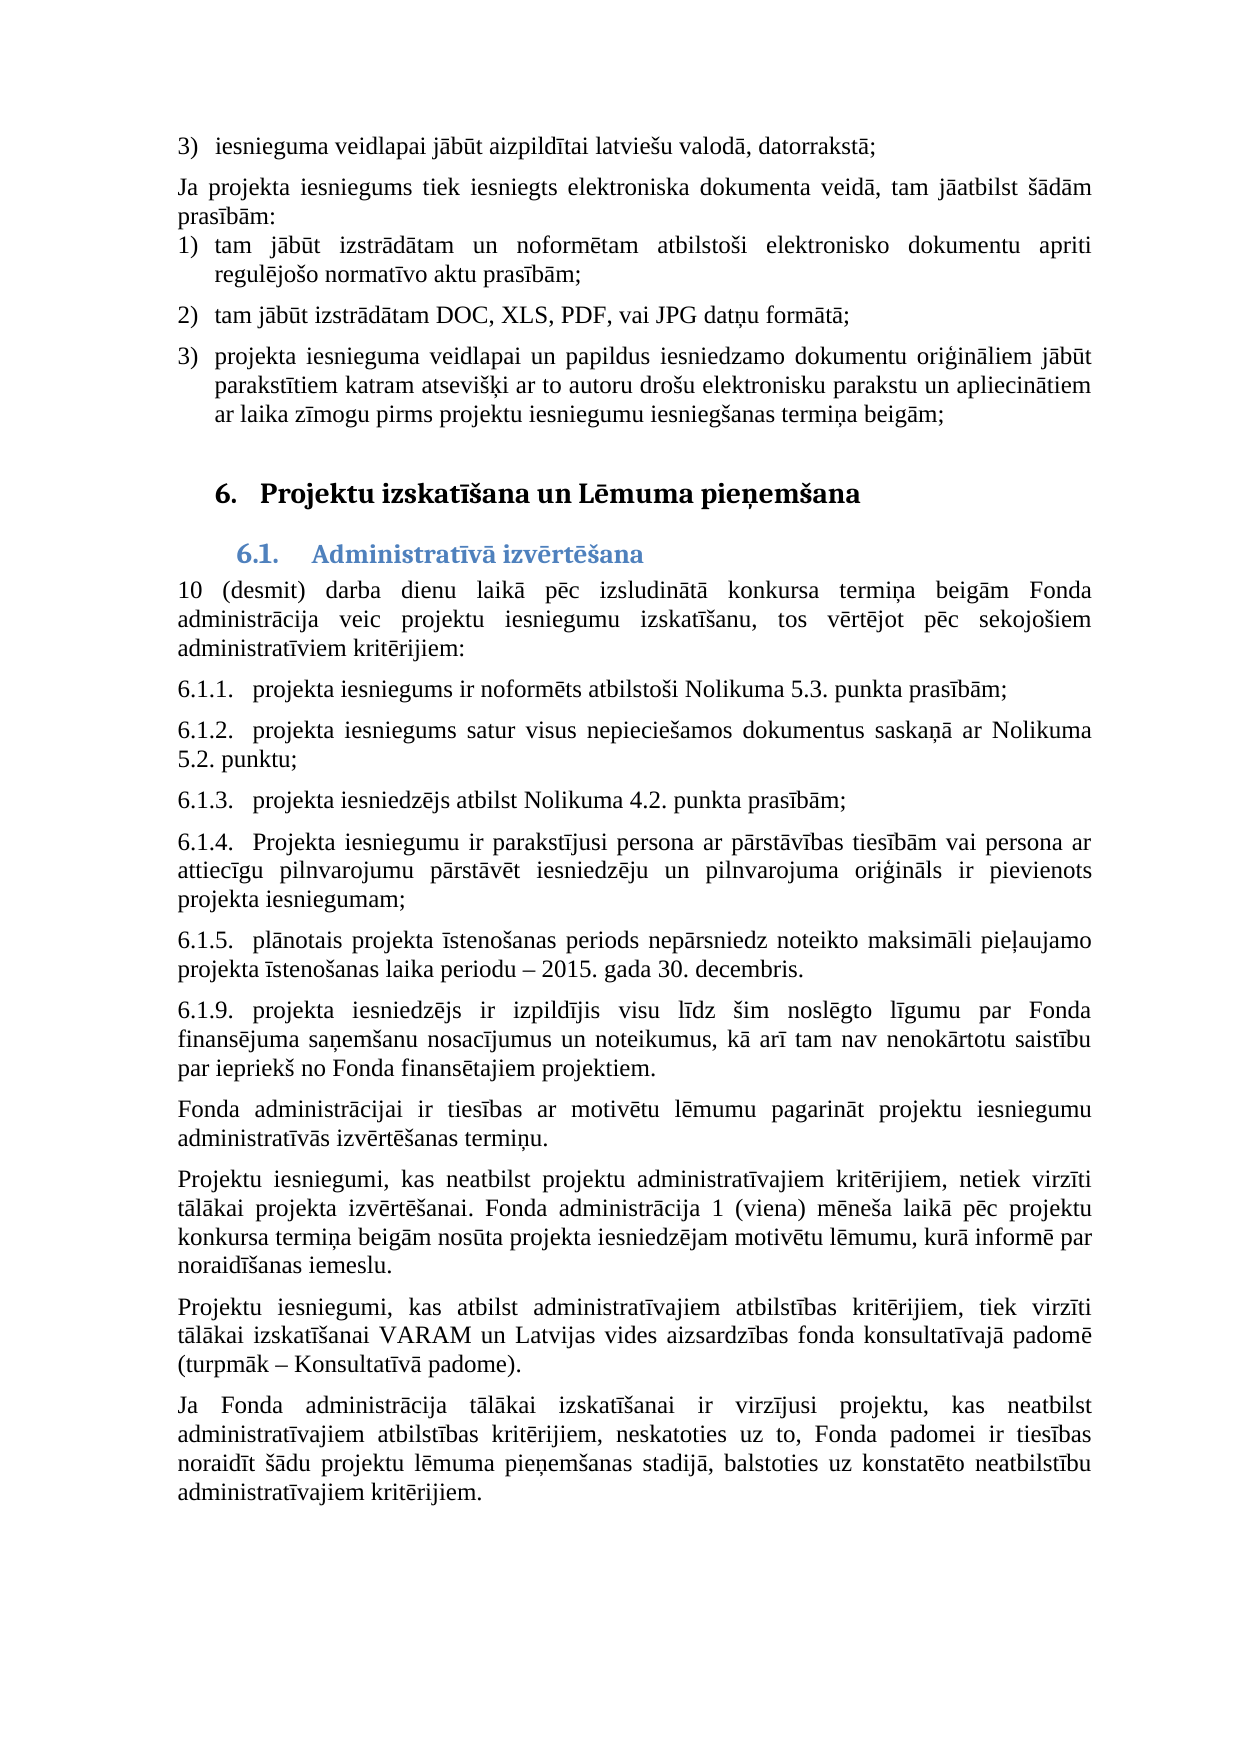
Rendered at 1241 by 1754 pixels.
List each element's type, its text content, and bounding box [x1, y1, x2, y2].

text Projektu iesniegumi, kas atbilst administratīvajiem atbilstības kritērijiem, tiek virzīti tālākai izskatīšanai VARAM un Latvijas vides aizsardzības fonda konsultatīvajā padomē (turpmāk – Konsultatīvā padome). [177, 1292, 1093, 1378]
text 6.1.4. Projekta iesniegumu ir parakstījusi persona ar pārstāvības tiesībām vai persona ar attiecīgu pilnvarojumu pārstāvēt iesniedzēju un pilnvarojuma oriģināls ir pievienots projekta iesniegumam; [177, 827, 1093, 913]
list tam jābūt izstrādātam un noformētam atbilstoši elektronisko dokumentu apriti regulējošo normatīvo aktu prasībām; [177, 230, 1093, 287]
text Fonda administrācijai ir tiesības ar motivētu lēmumu pagarināt projektu iesniegumu administratīvās izvērtēšanas termiņu. [177, 1094, 1093, 1152]
subtitle Projektu izskatīšana un Lēmuma pieņemšana [215, 477, 1093, 511]
text 6.1.3. projekta iesniedzējs atbilst Nolikuma 4.2. punkta prasībām; [177, 785, 1093, 814]
text 6.1.2. projekta iesniegums satur visus nepieciešamos dokumentus saskaņā ar Nolikuma 5.2. punktu; [177, 715, 1093, 773]
text 6.1.5. plānotais projekta īstenošanas periods nepārsniedz noteikto maksimāli pieļaujamo projekta īstenošanas laika periodu – 2015. gada 30. decembris. [177, 925, 1093, 983]
text 10 (desmit) darba dienu laikā pēc izsludinātā konkursa termiņa beigām Fonda administrācija veic projektu iesniegumu izskatīšanu, tos vērtējot pēc sekojošiem administratīviem kritērijiem: [177, 575, 1093, 662]
text 6.1.1. projekta iesniegums ir noformēts atbilstoši Nolikuma 5.3. punkta prasībām; [177, 674, 1093, 703]
list iesnieguma veidlapai jābūt aizpildītai latviešu valodā, datorrakstā; [177, 131, 1093, 160]
text Projektu iesniegumi, kas neatbilst projektu administratīvajiem kritērijiem, netiek virzīti tālākai projekta izvērtēšanai. Fonda administrācija 1 (viena) mēneša laikā pēc projektu konkursa termiņa beigām nosūta projekta iesniedzējam motivētu lēmumu, kurā informē par noraidīšanas iemeslu. [177, 1164, 1093, 1279]
text Ja projekta iesniegums tiek iesniegts elektroniska dokumenta veidā, tam jāatbilst šādām prasībām: [177, 172, 1093, 230]
list tam jābūt izstrādātam DOC, XLS, PDF, vai JPG datņu formātā; [177, 300, 1093, 329]
text Ja Fonda administrācija tālākai izskatīšanai ir virzījusi projektu, kas neatbilst administratīvajiem atbilstības kritērijiem, neskatoties uz to, Fonda padomei ir tiesības noraidīt šādu projektu lēmuma pieņemšanas stadijā, balstoties uz konstatēto neatbilstību administratīvajiem kritērijiem. [177, 1390, 1093, 1505]
subtitle Administratīvā izvērtēšana [236, 537, 1093, 570]
list projekta iesnieguma veidlapai un papildus iesniedzamo dokumentu oriģināliem jābūt parakstītiem katram atsevišķi ar to autoru drošu elektronisku parakstu un apliecinātiem ar laika zīmogu pirms projektu iesniegumu iesniegšanas termiņa beigām; [177, 341, 1093, 427]
text 6.1.9. projekta iesniedzējs ir izpildījis visu līdz šim noslēgto līgumu par Fonda finansējuma saņemšanu nosacījumus un noteikumus, kā arī tam nav nenokārtotu saistību par iepriekš no Fonda finansētajiem projektiem. [177, 995, 1093, 1082]
